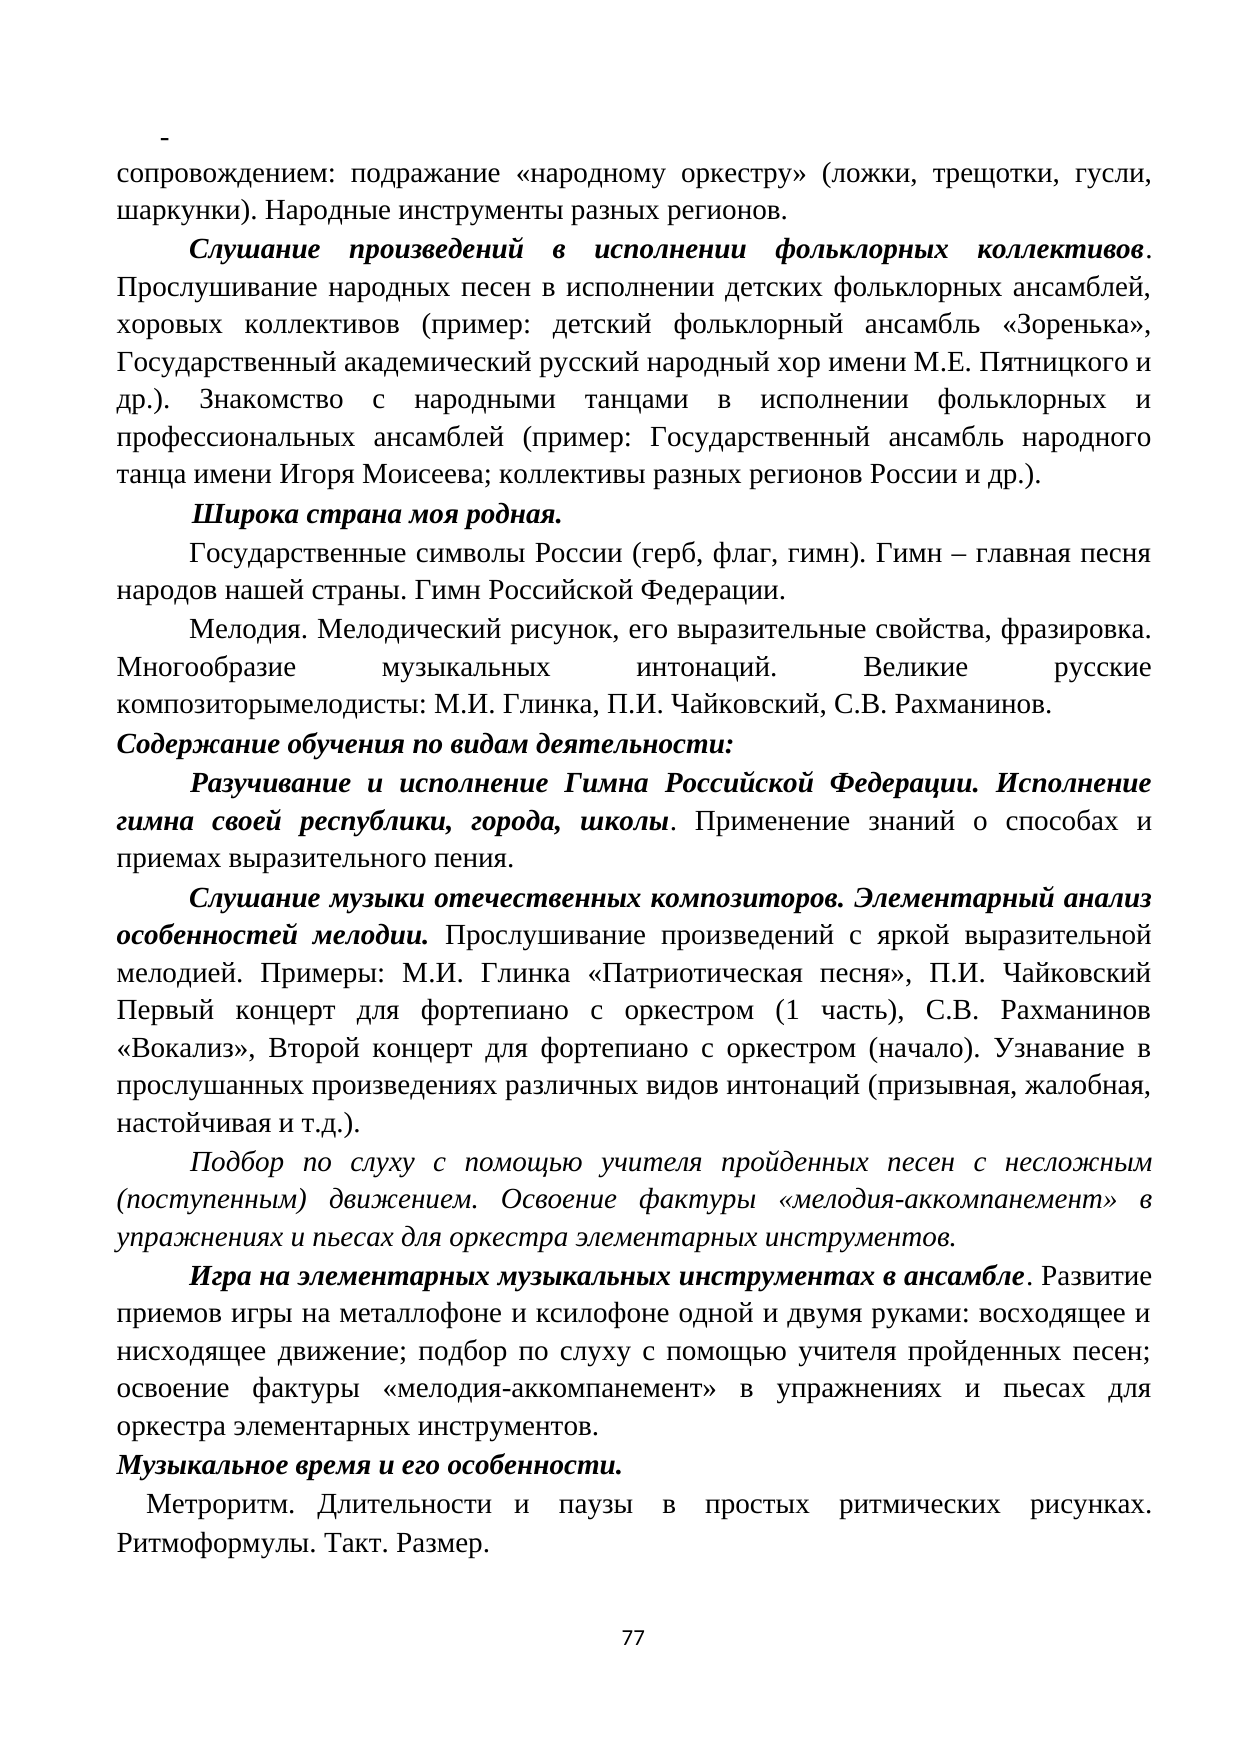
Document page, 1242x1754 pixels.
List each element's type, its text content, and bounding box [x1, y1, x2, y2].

text Подбор по слуху с помощью учителя пройденных песен с несложным (поступенным) движением. Освоение фактуры «мелодия-аккомпанемент» в упражнениях и пьесах для оркестра элементарных инструментов. [116, 1144, 1153, 1252]
text Музыкальное время и его особенности. [116, 1447, 1153, 1480]
text Ритмоформулы. Такт. Размер. [116, 1526, 1152, 1559]
text Метроритм. Длительности и паузы в простых ритмических рисунках. [118, 1486, 1152, 1519]
text Государственные символы России (герб, флаг, гимн). Гимн – главная песня народов нашей страны. Гимн Российской Федерации. [116, 535, 1152, 606]
text Слушание произведений в исполнении фольклорных коллективов. Прослушивание народных песен в исполнении детских фольклорных ансамблей, хоровых коллективов (пример: детский фольклорный ансамбль «Зоренька», Государственный академический русский народный хор имени М.Е. Пятницкого и др.). Знакомство с народными танцами в исполнении фольклорных и профессиональных ансамблей (пример: Государственный ансамбль народного танца имени Игоря Моисеева; коллективы разных регионов России и др.). [116, 232, 1152, 490]
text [116, 155, 1152, 226]
text Слушание музыки отечественных композиторов. Элементарный анализ особенностей мелодии. Прослушивание произведений с яркой выразительной мелодией. Примеры: М.И. Глинка «Патриотическая песня», П.И. Чайковский Первый концерт для фортепиано с оркестром (1 часть), С.В. Рахманинов «Вокализ», Второй концерт для фортепиано с оркестром (начало). Узнавание в прослушанных произведениях различных видов интонаций (призывная, жалобная, настойчивая и т.д.). [116, 880, 1152, 1138]
text Мелодия. Мелодический рисунок, его выразительные свойства, фразировка. Многообразие музыкальных интонаций. Великие русские композиторымелодисты: М.И. Глинка, П.И. Чайковский, С.В. Рахманинов. [116, 612, 1152, 720]
text Игра на элементарных музыкальных инструментах в ансамбле. Развитие приемов игры на металлофоне и ксилофоне одной и двумя руками: восходящее и нисходящее движение; подбор по слуху с помощью учителя пройденных песен; освоение фактуры «мелодия-аккомпанемент» в упражнениях и пьесах для оркестра элементарных инструментов. [116, 1258, 1152, 1441]
text Содержание обучения по видам деятельности: [116, 726, 1153, 759]
text Широка страна моя родная. [192, 496, 1153, 529]
text Разучивание и исполнение Гимна Российской Федерации. Исполнение гимна своей республики, города, школы. Применение знаний о способах и приемах выразительного пения. [116, 765, 1153, 874]
